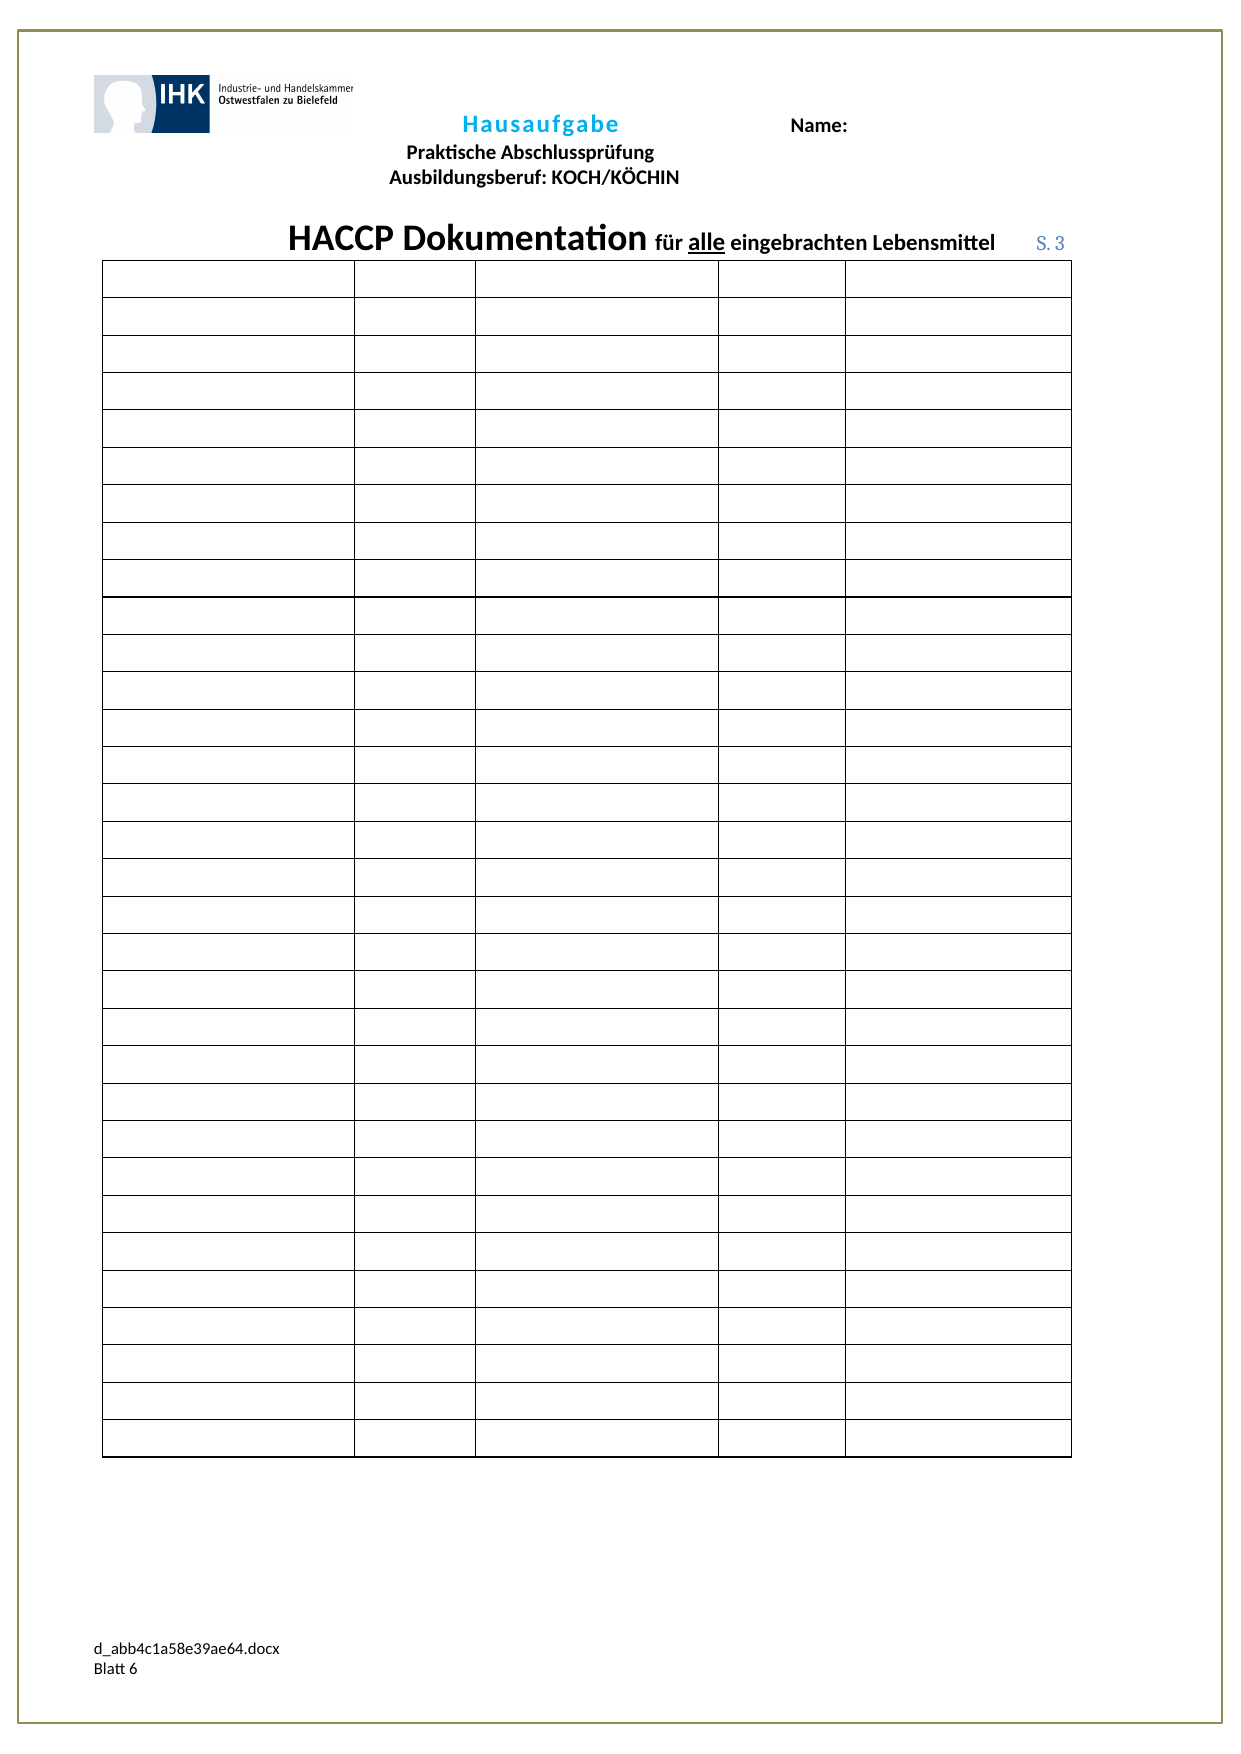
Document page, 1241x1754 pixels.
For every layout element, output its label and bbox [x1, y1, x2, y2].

table_cell [719, 1420, 845, 1456]
table_cell [355, 298, 475, 334]
table_cell [355, 1196, 475, 1232]
table_cell [103, 1196, 354, 1232]
table_cell [476, 485, 718, 522]
table_cell [103, 448, 354, 484]
table_cell [846, 859, 1071, 896]
table_cell [719, 822, 845, 858]
table_cell [103, 410, 354, 447]
table_cell [103, 598, 354, 634]
table_cell [103, 784, 354, 821]
table_cell [355, 1345, 475, 1382]
table_cell [846, 934, 1071, 970]
table_cell [719, 1046, 845, 1082]
table_cell [719, 1158, 845, 1195]
table_cell [355, 710, 475, 746]
table_cell [846, 822, 1071, 858]
table_cell [476, 1009, 718, 1045]
table_cell [355, 410, 475, 447]
table_cell [355, 1271, 475, 1307]
table_cell [846, 598, 1071, 634]
table_cell [719, 859, 845, 896]
table_cell [719, 485, 845, 522]
table_cell [846, 485, 1071, 522]
table_cell [103, 485, 354, 522]
table_cell [355, 1084, 475, 1120]
table_cell [846, 1196, 1071, 1232]
table_cell [476, 373, 718, 409]
table_cell [103, 336, 354, 372]
table_cell [355, 523, 475, 559]
table_cell [846, 1158, 1071, 1195]
table_cell [476, 1308, 718, 1344]
table_cell [355, 448, 475, 484]
table_cell [719, 710, 845, 746]
table_cell [355, 560, 475, 596]
table_cell [846, 672, 1071, 708]
table_cell [719, 1233, 845, 1269]
table_cell [103, 1345, 354, 1382]
table_cell [846, 1308, 1071, 1344]
table_cell [103, 710, 354, 746]
table_cell [719, 1084, 845, 1120]
table_cell [355, 859, 475, 896]
table_cell [103, 1383, 354, 1419]
table_cell [846, 410, 1071, 447]
table_cell [846, 1084, 1071, 1120]
table_cell [103, 1084, 354, 1120]
table_cell [846, 784, 1071, 821]
table_cell [355, 822, 475, 858]
table_cell [719, 1383, 845, 1419]
table_cell [719, 971, 845, 1008]
table_cell [103, 859, 354, 896]
table_cell [846, 971, 1071, 1008]
table_cell [476, 1233, 718, 1269]
table_cell [476, 1345, 718, 1382]
table_cell [846, 1271, 1071, 1307]
table_cell [103, 1271, 354, 1307]
table_cell [719, 1271, 845, 1307]
table_cell [476, 897, 718, 933]
table_cell [846, 1009, 1071, 1045]
table_cell [103, 298, 354, 334]
table_cell [476, 859, 718, 896]
table_cell [355, 1420, 475, 1456]
table_cell [103, 672, 354, 708]
table_cell [846, 560, 1071, 596]
table_cell [719, 1009, 845, 1045]
table_cell [355, 971, 475, 1008]
table_cell [103, 1158, 354, 1195]
table_cell [719, 1121, 845, 1157]
table_cell [355, 1121, 475, 1157]
table_cell [103, 971, 354, 1008]
table_cell [719, 598, 845, 634]
table_cell [103, 747, 354, 783]
table_cell [355, 635, 475, 671]
table_cell [846, 1383, 1071, 1419]
table_cell [476, 1271, 718, 1307]
table_cell [846, 298, 1071, 334]
table_cell [846, 1046, 1071, 1082]
table_cell [103, 1308, 354, 1344]
table_cell [476, 635, 718, 671]
table_cell [476, 971, 718, 1008]
table_cell [355, 373, 475, 409]
table_cell [476, 410, 718, 447]
table_cell [476, 1383, 718, 1419]
table_cell [103, 1233, 354, 1269]
picture [93, 75, 354, 133]
table_cell [846, 635, 1071, 671]
table_cell [476, 1084, 718, 1120]
table_cell [719, 747, 845, 783]
table_cell [476, 747, 718, 783]
table_cell [846, 897, 1071, 933]
table_cell [719, 672, 845, 708]
table_cell [103, 523, 354, 559]
table_cell [103, 1121, 354, 1157]
table_cell [719, 1345, 845, 1382]
table_cell [355, 747, 475, 783]
table_cell [355, 1009, 475, 1045]
table_cell [846, 1121, 1071, 1157]
table_cell [103, 1009, 354, 1045]
table_cell [103, 373, 354, 409]
table_cell [355, 897, 475, 933]
table_cell [355, 1383, 475, 1419]
table_cell [355, 336, 475, 372]
table_cell [846, 261, 1071, 297]
table_cell [719, 897, 845, 933]
table_cell [719, 336, 845, 372]
table_cell [719, 373, 845, 409]
table_cell [103, 560, 354, 596]
table_cell [476, 560, 718, 596]
table_cell [103, 934, 354, 970]
table_cell [476, 261, 718, 297]
table_cell [355, 1046, 475, 1082]
table_cell [476, 336, 718, 372]
table_cell [846, 1233, 1071, 1269]
table_cell [719, 261, 845, 297]
table_cell [719, 523, 845, 559]
table_cell [476, 784, 718, 821]
table_cell [476, 1046, 718, 1082]
table_cell [355, 1233, 475, 1269]
table_cell [355, 784, 475, 821]
table_cell [355, 485, 475, 522]
table_cell [476, 1121, 718, 1157]
table_cell [719, 1308, 845, 1344]
table_cell [476, 934, 718, 970]
table_cell [103, 822, 354, 858]
table_cell [476, 448, 718, 484]
table_cell [355, 1308, 475, 1344]
table_cell [476, 1196, 718, 1232]
table_cell [719, 784, 845, 821]
table_cell [719, 448, 845, 484]
table_cell [476, 1158, 718, 1195]
table_cell [355, 261, 475, 297]
table_cell [846, 710, 1071, 746]
table_cell [476, 672, 718, 708]
table_cell [103, 261, 354, 297]
table_cell [476, 1420, 718, 1456]
table_cell [719, 560, 845, 596]
table_cell [719, 635, 845, 671]
table_cell [846, 373, 1071, 409]
table_cell [719, 410, 845, 447]
table_cell [103, 1046, 354, 1082]
table_cell [103, 635, 354, 671]
table_cell [719, 934, 845, 970]
table_cell [103, 897, 354, 933]
table_cell [846, 523, 1071, 559]
table_cell [719, 298, 845, 334]
table_cell [476, 598, 718, 634]
table_cell [476, 523, 718, 559]
table_cell [846, 1345, 1071, 1382]
table_cell [355, 672, 475, 708]
table_cell [355, 1158, 475, 1195]
table_cell [846, 747, 1071, 783]
table_cell [355, 598, 475, 634]
table_cell [103, 1420, 354, 1456]
table_cell [476, 822, 718, 858]
table_cell [846, 336, 1071, 372]
table_cell [846, 1420, 1071, 1456]
table_cell [476, 710, 718, 746]
table_cell [719, 1196, 845, 1232]
table_cell [355, 934, 475, 970]
table_cell [476, 298, 718, 334]
table_cell [846, 448, 1071, 484]
